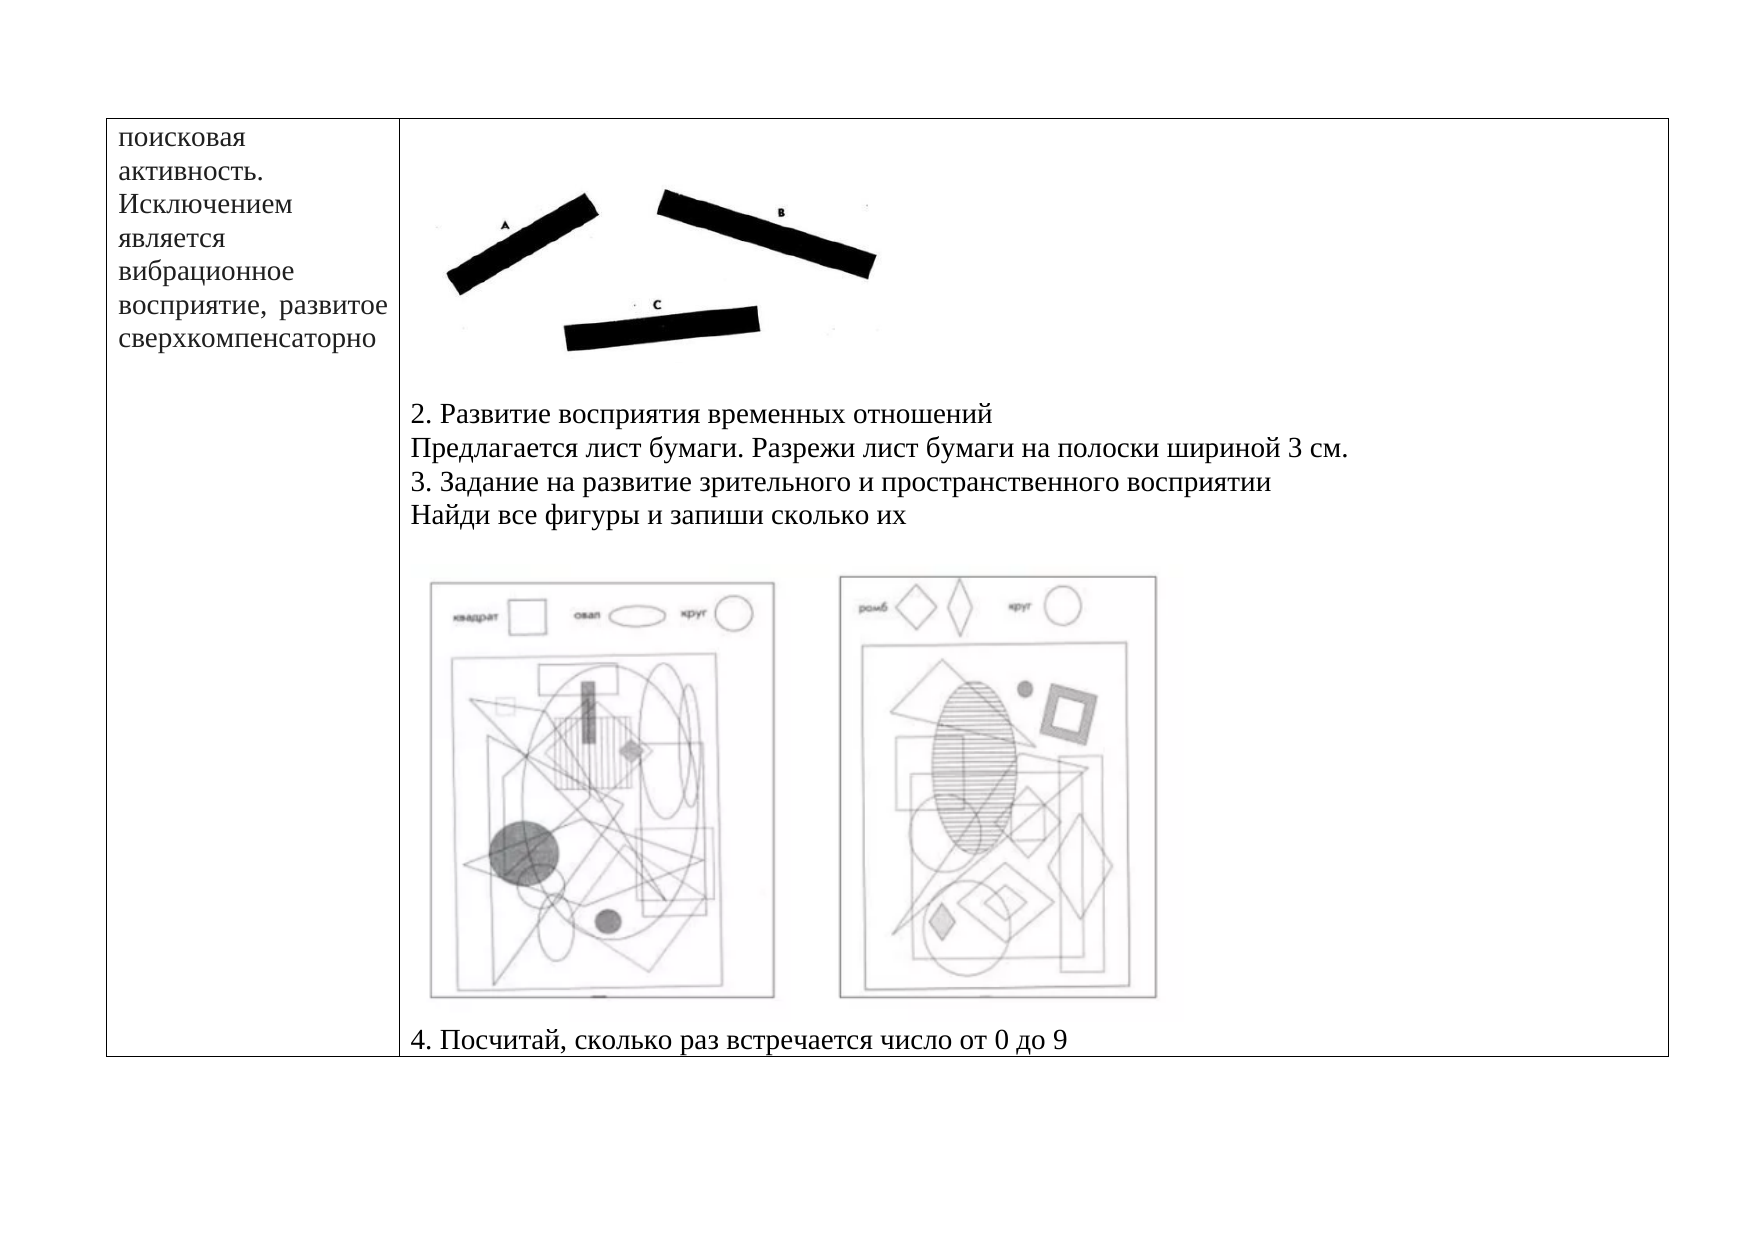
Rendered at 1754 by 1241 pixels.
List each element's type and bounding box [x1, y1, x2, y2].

table_cell [107, 119, 399, 1056]
table_cell [400, 119, 1668, 1056]
picture [410, 119, 906, 363]
picture [410, 564, 1184, 1022]
